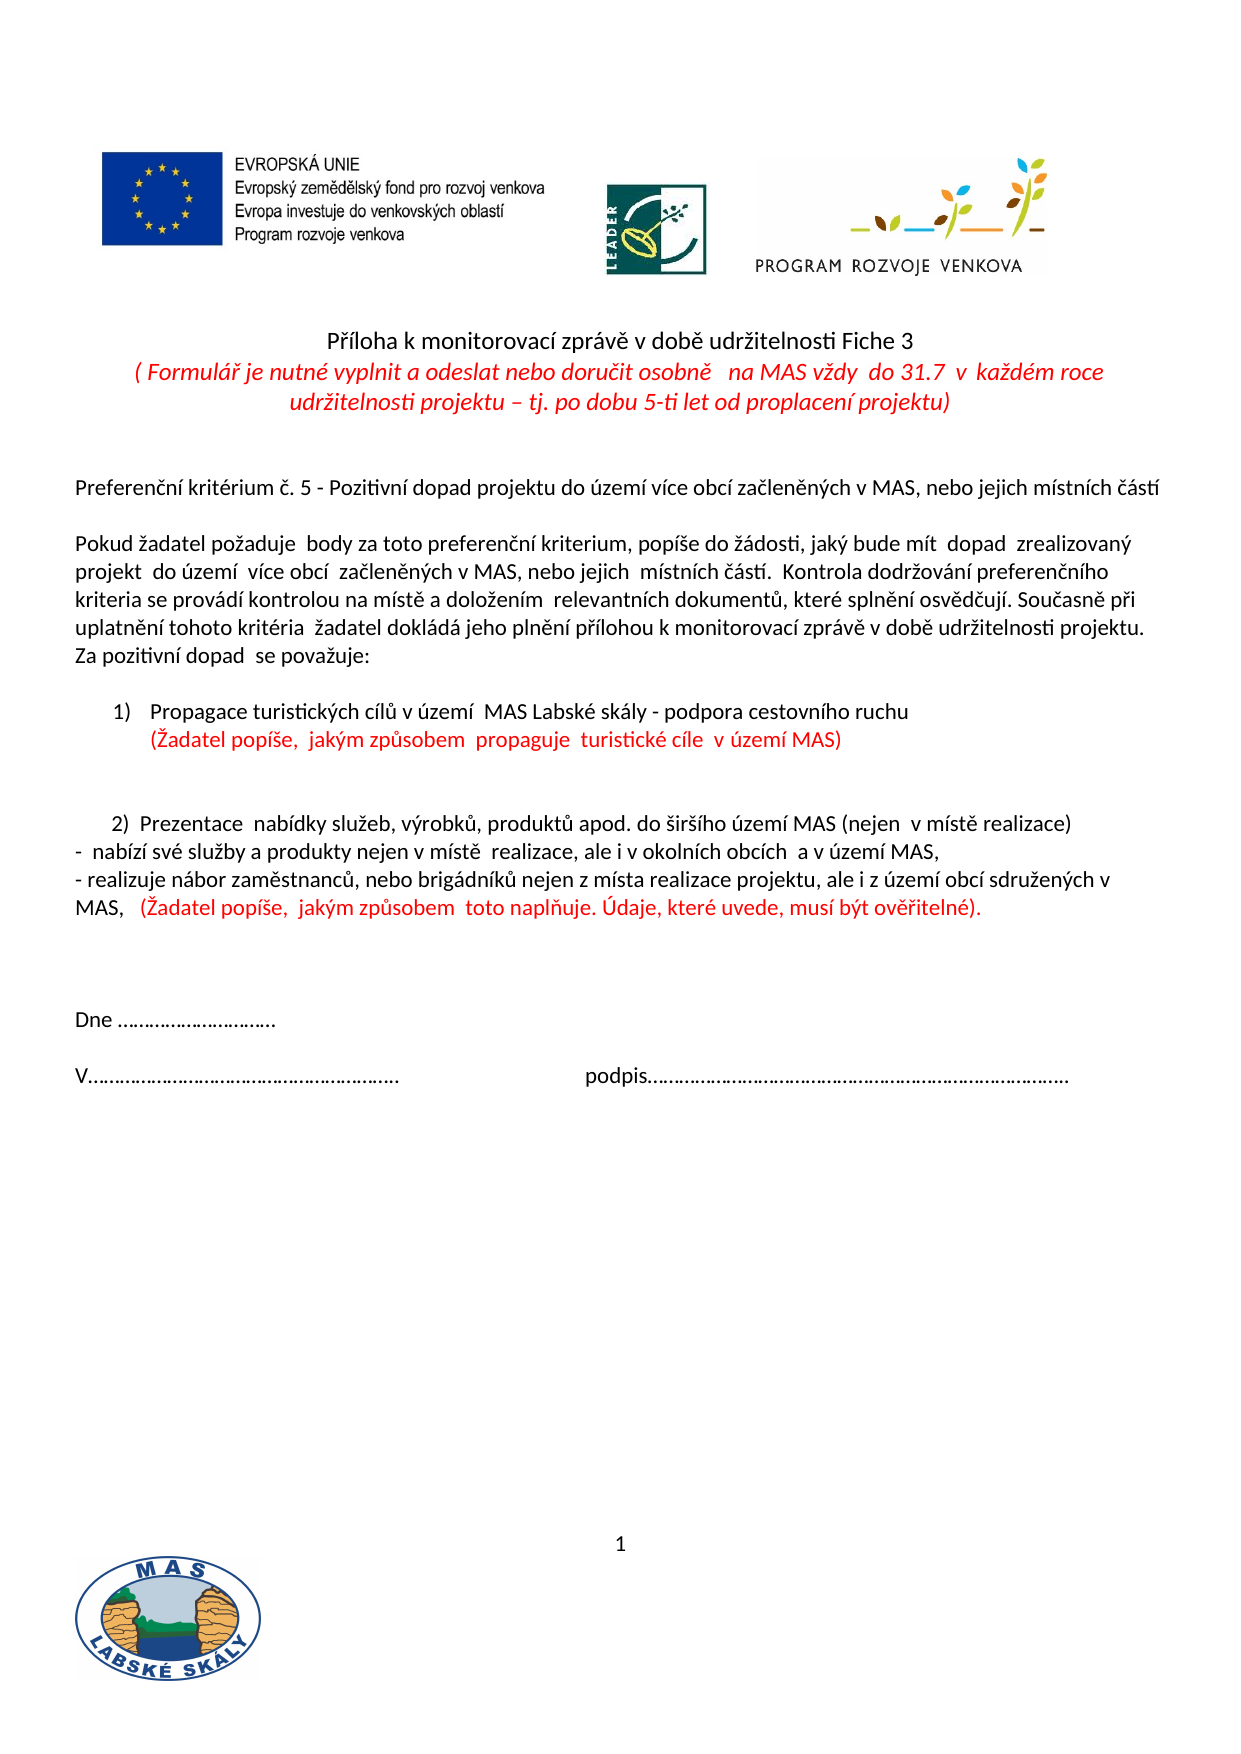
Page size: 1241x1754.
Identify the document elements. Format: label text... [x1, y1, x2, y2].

picture [603, 182, 710, 276]
text Za pozitivní dopad se považuje: [75, 641, 1165, 669]
list Propagace turistických cílů v území MAS Labské skály - podpora cestovního ruchu [112, 697, 1165, 725]
text Příloha k monitorovací zprávě v době udržitelnosti Fiche 3 [75, 325, 1165, 356]
text ( Formulář je nutné vyplnit a odeslat nebo doručit osobně na MAS vždy do 31.7 v každém roce udržitelnosti projektu – tj. po dobu 5-ti let od proplacení projektu) [75, 356, 1165, 417]
text Preferenční kritérium č. 5 - Pozitivní dopad projektu do území více obcí začleněných v MAS, nebo jejich místních částí [75, 473, 1165, 501]
picture [756, 158, 1047, 276]
text Dne ………………………… [75, 1005, 1165, 1033]
picture [75, 121, 583, 276]
text 2) Prezentace nabídky služeb, výrobků, produktů apod. do širšího území MAS (nejen v místě realizace) [75, 809, 1165, 837]
list (Žadatel popíše, jakým způsobem propaguje turistické cíle v území MAS) [150, 725, 1165, 753]
text V………………………………………………….. podpis…………………………………………………………………….. [75, 1061, 1165, 1089]
picture [75, 1556, 261, 1681]
text Pokud žadatel požaduje body za toto preferenční kriterium, popíše do žádosti, jaký bude mít dopad zrealizovaný projekt do území více obcí začleněných v MAS, nebo jejich místních částí. Kontrola dodržování preferenčního kriteria se provádí kontrolou na místě a doložením relevantních dokumentů, které splnění osvědčují. Současně při uplatnění tohoto kritéria žadatel dokládá jeho plnění přílohou k monitorovací zprávě v době udržitelnosti projektu. [75, 529, 1165, 641]
text - nabízí své služby a produkty nejen v místě realizace, ale i v okolních obcích a v území MAS, [75, 837, 1165, 865]
text - realizuje nábor zaměstnanců, nebo brigádníků nejen z místa realizace projektu, ale i z území obcí sdružených v MAS, (Žadatel popíše, jakým způsobem toto naplňuje. Údaje, které uvede, musí být ověřitelné). [75, 865, 1165, 921]
